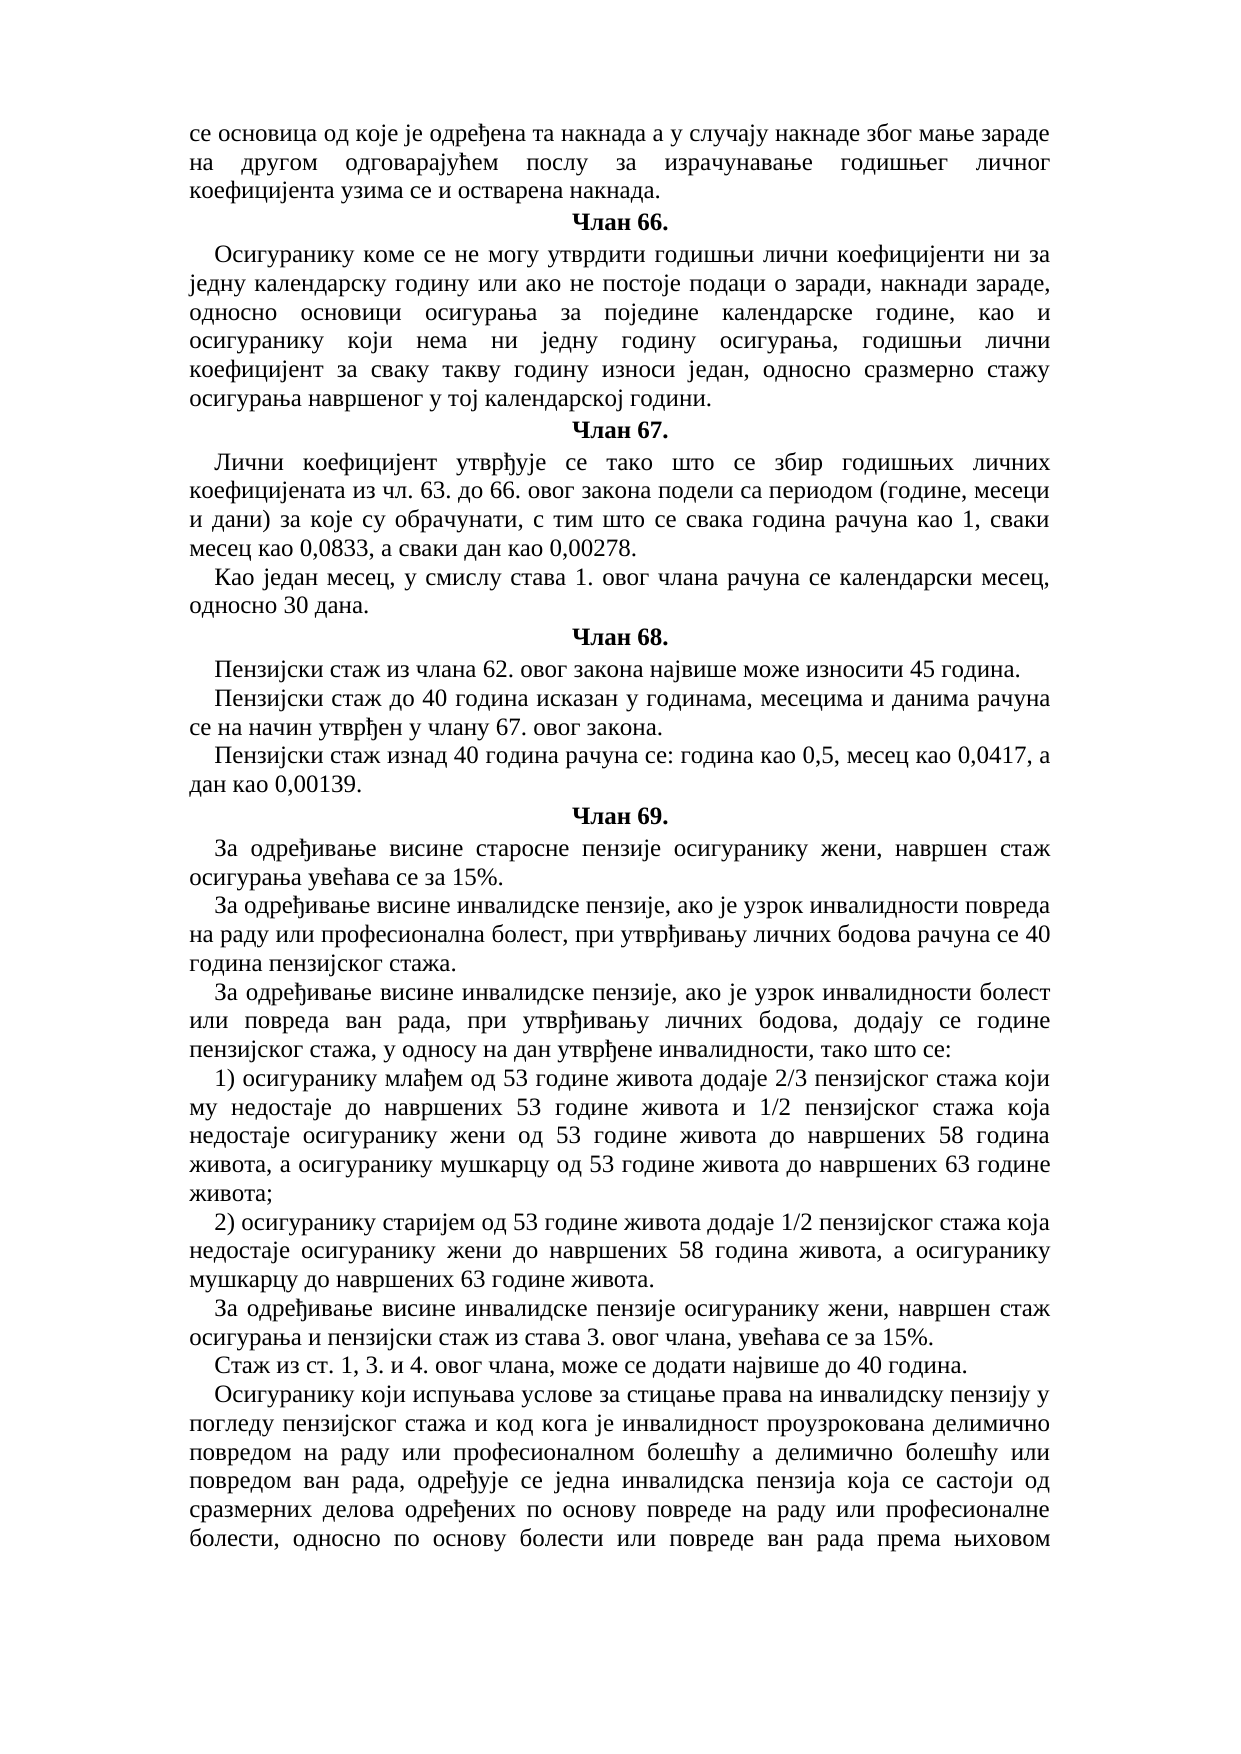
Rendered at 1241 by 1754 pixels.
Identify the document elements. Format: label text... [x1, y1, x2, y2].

text Пензијски стаж изнад 40 година рачуна се: година као 0,5, месец као 0,0417, а дан као 0,00139. [189, 741, 1051, 798]
text Члан 69. [150, 801, 1090, 830]
text Као један месец, у смислу става 1. овог члана рачуна се календарски месец, односно 30 дана. [189, 562, 1051, 619]
text Стаж из ст. 1, 3. и 4. овог члана, може се додати највише до 40 година. [189, 1351, 1051, 1379]
text 2) осигуранику старијем од 53 године живота додаје 1/2 пензијског стажа која недостаје осигуранику жени до навршених 58 година живота, а осигуранику мушкарцу до навршених 63 године живота. [189, 1207, 1051, 1293]
text За одређивање висине инвалидске пензије осигуранику жени, навршен стаж осигурања и пензијски стаж из става 3. овог члана, увећава се за 15%. [189, 1293, 1051, 1351]
text Пензијски стаж из члана 62. овог закона највише може износити 45 година. [189, 654, 1051, 683]
text За одређивање висине старосне пензије осигуранику жени, навршен стаж осигурања увећава се за 15%. [189, 833, 1051, 891]
text Члан 66. [150, 207, 1090, 236]
text Члан 67. [150, 415, 1090, 444]
text 1) осигуранику млађем од 53 године живота додаје 2/3 пензијског стажа који му недостаје до навршених 53 године живота и 1/2 пензијског стажа која недостаје осигуранику жени од 53 године живота до навршених 58 година живота, а осигуранику мушкарцу од 53 године живота до навршених 63 године живота; [189, 1063, 1051, 1207]
text За одређивање висине инвалидске пензије, ако је узрок инвалидности повреда на раду или професионална болест, при утврђивању личних бодова рачуна се 40 година пензијског стажа. [189, 891, 1051, 977]
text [189, 1379, 1051, 1552]
text Осигуранику коме се не могу утврдити годишњи лични коефицијенти ни за једну календарску годину или ако не постоје подаци о заради, накнади зараде, односно основици осигурања за поједине календарске године, као и осигуранику који нема ни једну годину осигурања, годишњи лични коефицијент за сваку такву годину износи један, односно сразмерно стажу осигурања навршеног у тој календарској години. [189, 239, 1051, 412]
text Лични коефицијент утврђује се тако што се збир годишњих личних коефицијената из чл. 63. до 66. овог закона подели са периодом (године, месеци и дани) за које су обрачунати, с тим што се свака година рачуна као 1, сваки месец као 0,0833, а сваки дан као 0,00278. [189, 447, 1051, 562]
text За одређивање висине инвалидске пензије, ако је узрок инвалидности болест или повреда ван рада, при утврђивању личних бодова, додају се године пензијског стажа, у односу на дан утврђене инвалидности, тако што се: [189, 977, 1051, 1063]
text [189, 118, 1051, 204]
text Пензијски стаж до 40 година исказан у годинама, месецима и данима рачуна се на начин утврђен у члану 67. овог закона. [189, 683, 1051, 741]
text Члан 68. [150, 622, 1090, 651]
